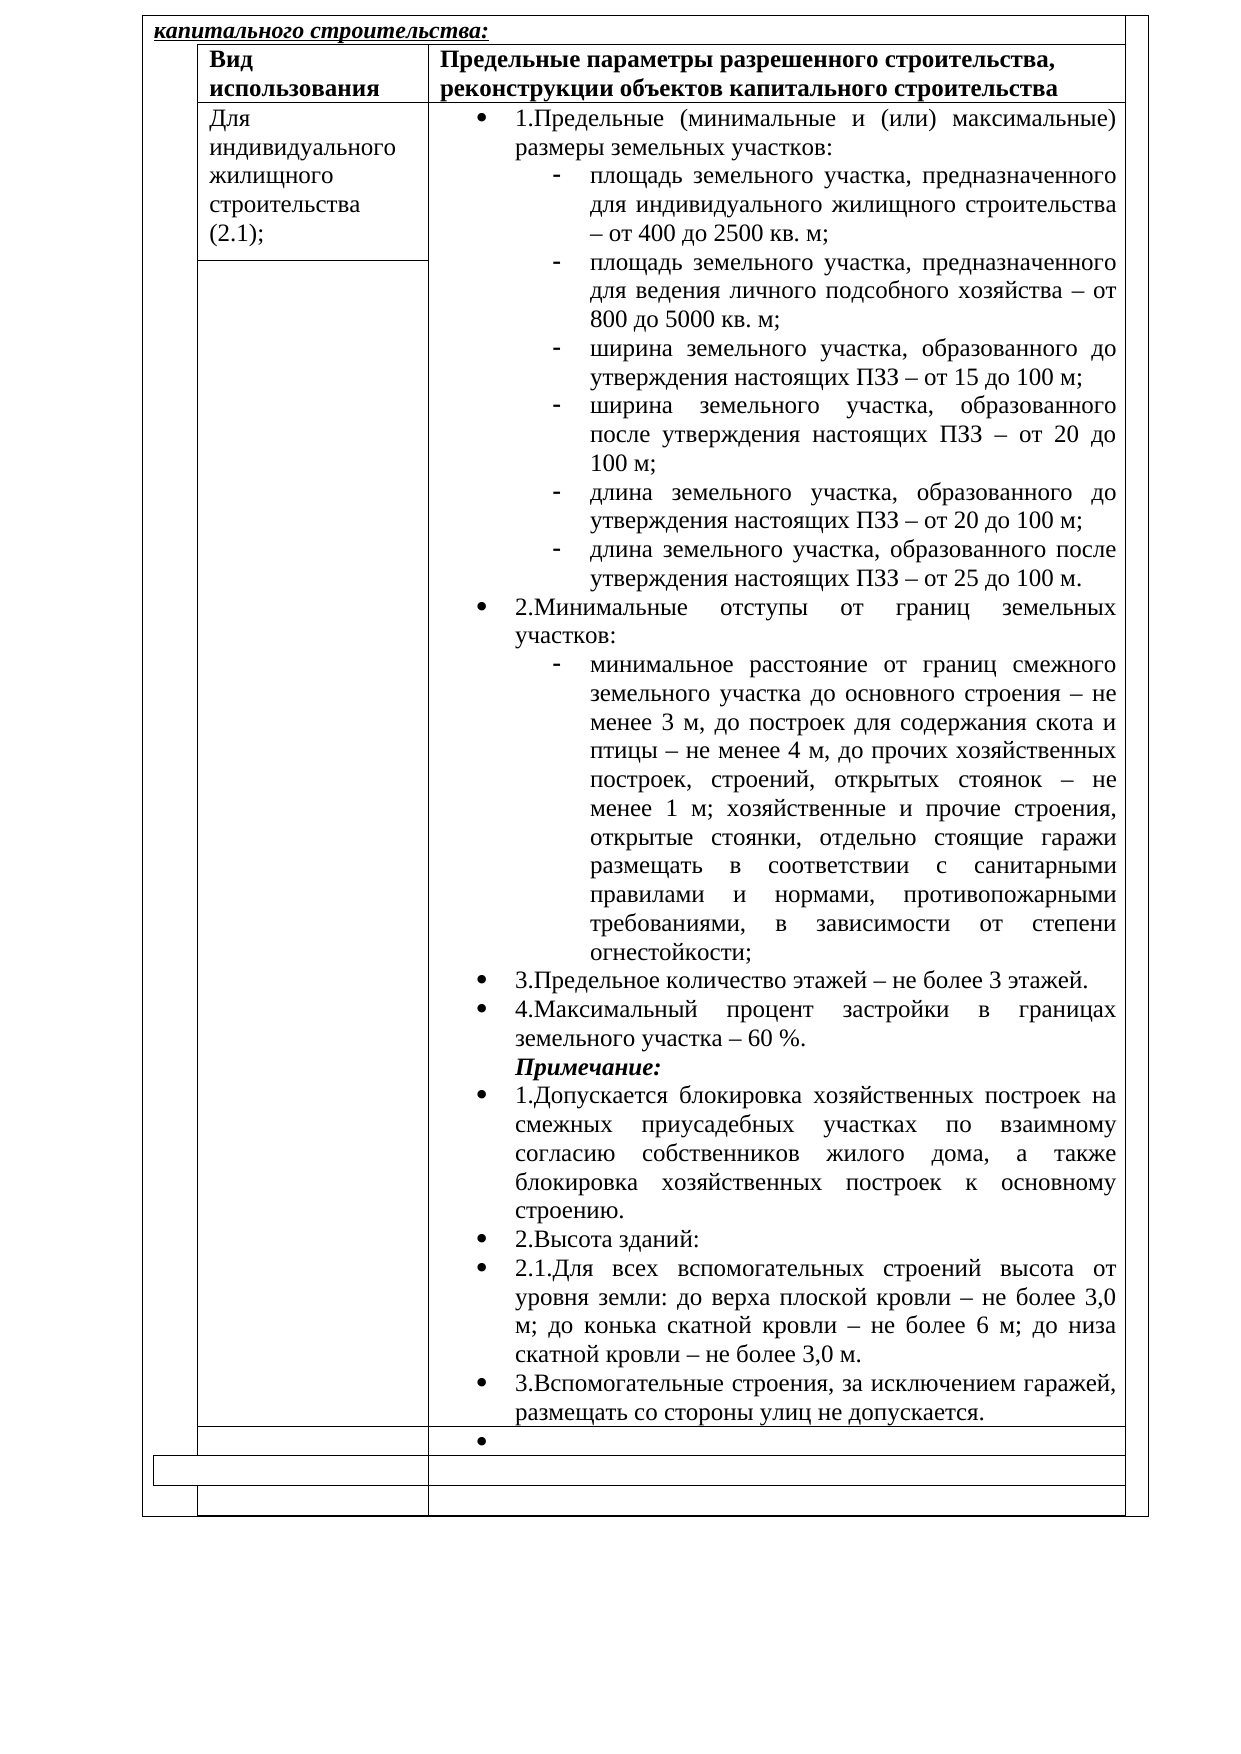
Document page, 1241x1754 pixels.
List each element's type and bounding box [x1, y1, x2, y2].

table_header [143, 16, 1125, 1516]
table_header [1126, 16, 1148, 1516]
